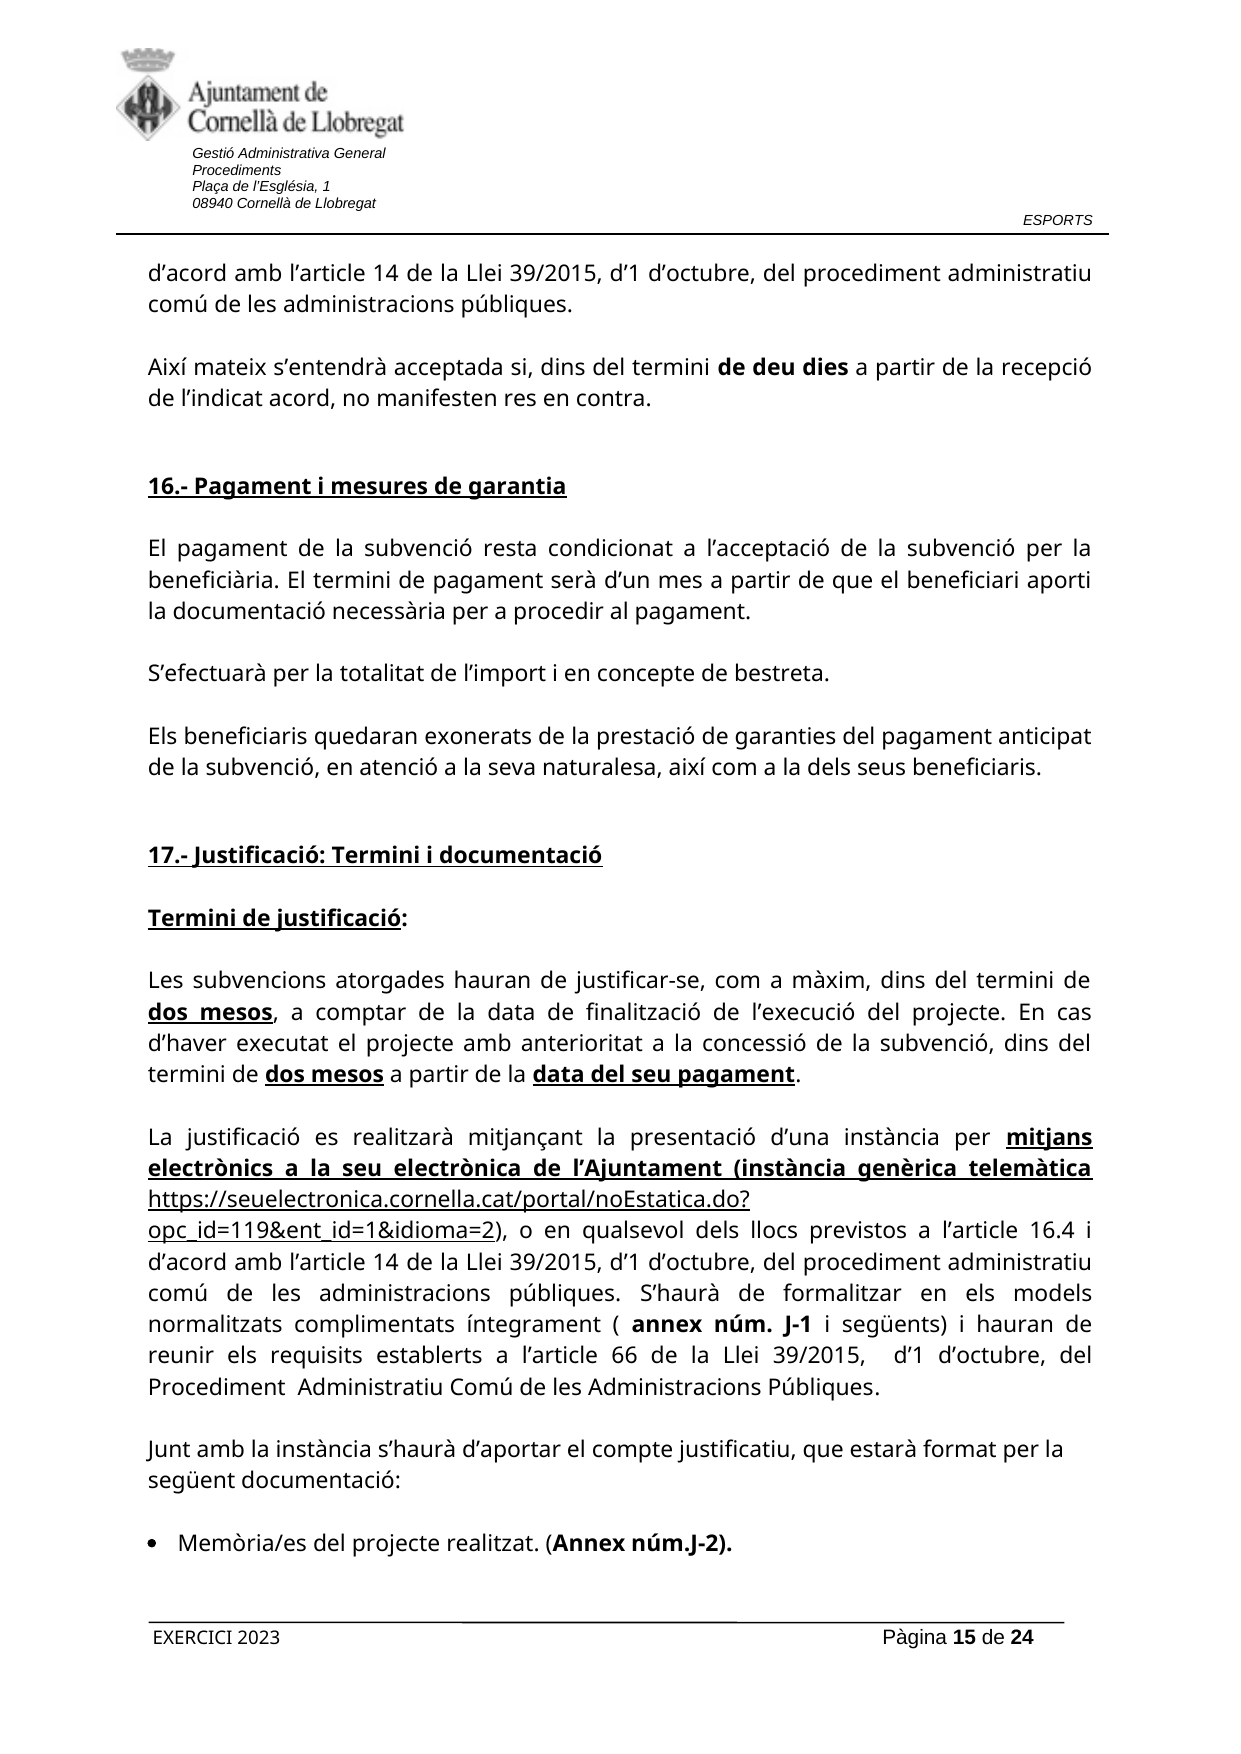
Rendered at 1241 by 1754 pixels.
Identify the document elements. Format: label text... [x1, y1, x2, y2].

list Memòria/es del projecte realitzat. (Annex núm.J-2). [148, 1527, 1092, 1558]
subtitle Termini de justificació: [148, 902, 1092, 933]
subtitle 17.- Justificació: Termini i documentació [148, 839, 1092, 870]
text 16.- Pagament i mesures de garantia [148, 470, 1092, 501]
text S’efectuarà per la totalitat de l’import i en concepte de bestreta. [148, 657, 1092, 688]
text La justificació es realitzarà mitjançant la presentació d’una instància per mitjans electrònics a la seu electrònica de l’Ajuntament (instància genèrica telemàtica https://seuelectronica.cornella.cat/portal/noEstatica.do?opc_id=119&ent_id=1&idioma=2), o en qualsevol dels llocs previstos a l’article 16.4 i d’acord amb l’article 14 de la Llei 39/2015, d’1 d’octubre, del procediment administratiu comú de les administracions públiques. S’haurà de formalitzar en els models normalitzats complimentats íntegrament ( annex núm. J-1 i següents) i hauran de reunir els requisits establerts a l’article 66 de la Llei 39/2015, d’1 d’octubre, del Procediment Administratiu Comú de les Administracions Públiques. [148, 1120, 1092, 1178]
text El pagament de la subvenció resta condicionat a l’acceptació de la subvenció per la beneficiària. El termini de pagament serà d’un mes a partir de que el beneficiari aporti la documentació necessària per a procedir al pagament. [148, 532, 1092, 626]
text Així mateix s’entendrà acceptada si, dins del termini de deu dies a partir de la recepció de l’indicat acord, no manifesten res en contra. [148, 350, 1092, 413]
text Els beneficiaris quedaran exonerats de la prestació de garanties del pagament anticipat de la subvenció, en atenció a la seva naturalesa, així com a la dels seus beneficiaris. [148, 720, 1092, 782]
list Junt amb la instància s’haurà d’aportar el compte justificatiu, que estarà format per la següent documentació: [148, 1433, 1092, 1495]
text La justificació es realitzarà mitjançant la presentació d’una instància per mitjans electrònics a la seu electrònica de l’Ajuntament (instància genèrica telemàtica https://seuelectronica.cornella.cat/portal/noEstatica.do?opc_id=119&ent_id=1&idioma=2), o en qualsevol dels llocs previstos a l’article 16.4 i d’acord amb l’article 14 de la Llei 39/2015, d’1 d’octubre, del procediment administratiu comú de les administracions públiques. S’haurà de formalitzar en els models normalitzats complimentats íntegrament ( annex núm. J-1 i següents) i hauran de reunir els requisits establerts a l’article 66 de la Llei 39/2015, d’1 d’octubre, del Procediment Administratiu Comú de les Administracions Públiques. [148, 1180, 1092, 1402]
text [148, 257, 1092, 319]
text Les subvencions atorgades hauran de justificar-se, com a màxim, dins del termini de dos mesos, a comptar de la data de finalització de l’execució del projecte. En cas d’haver executat el projecte amb anterioritat a la concessió de la subvenció, dins del termini de dos mesos a partir de la data del seu pagament. [148, 964, 1092, 1089]
